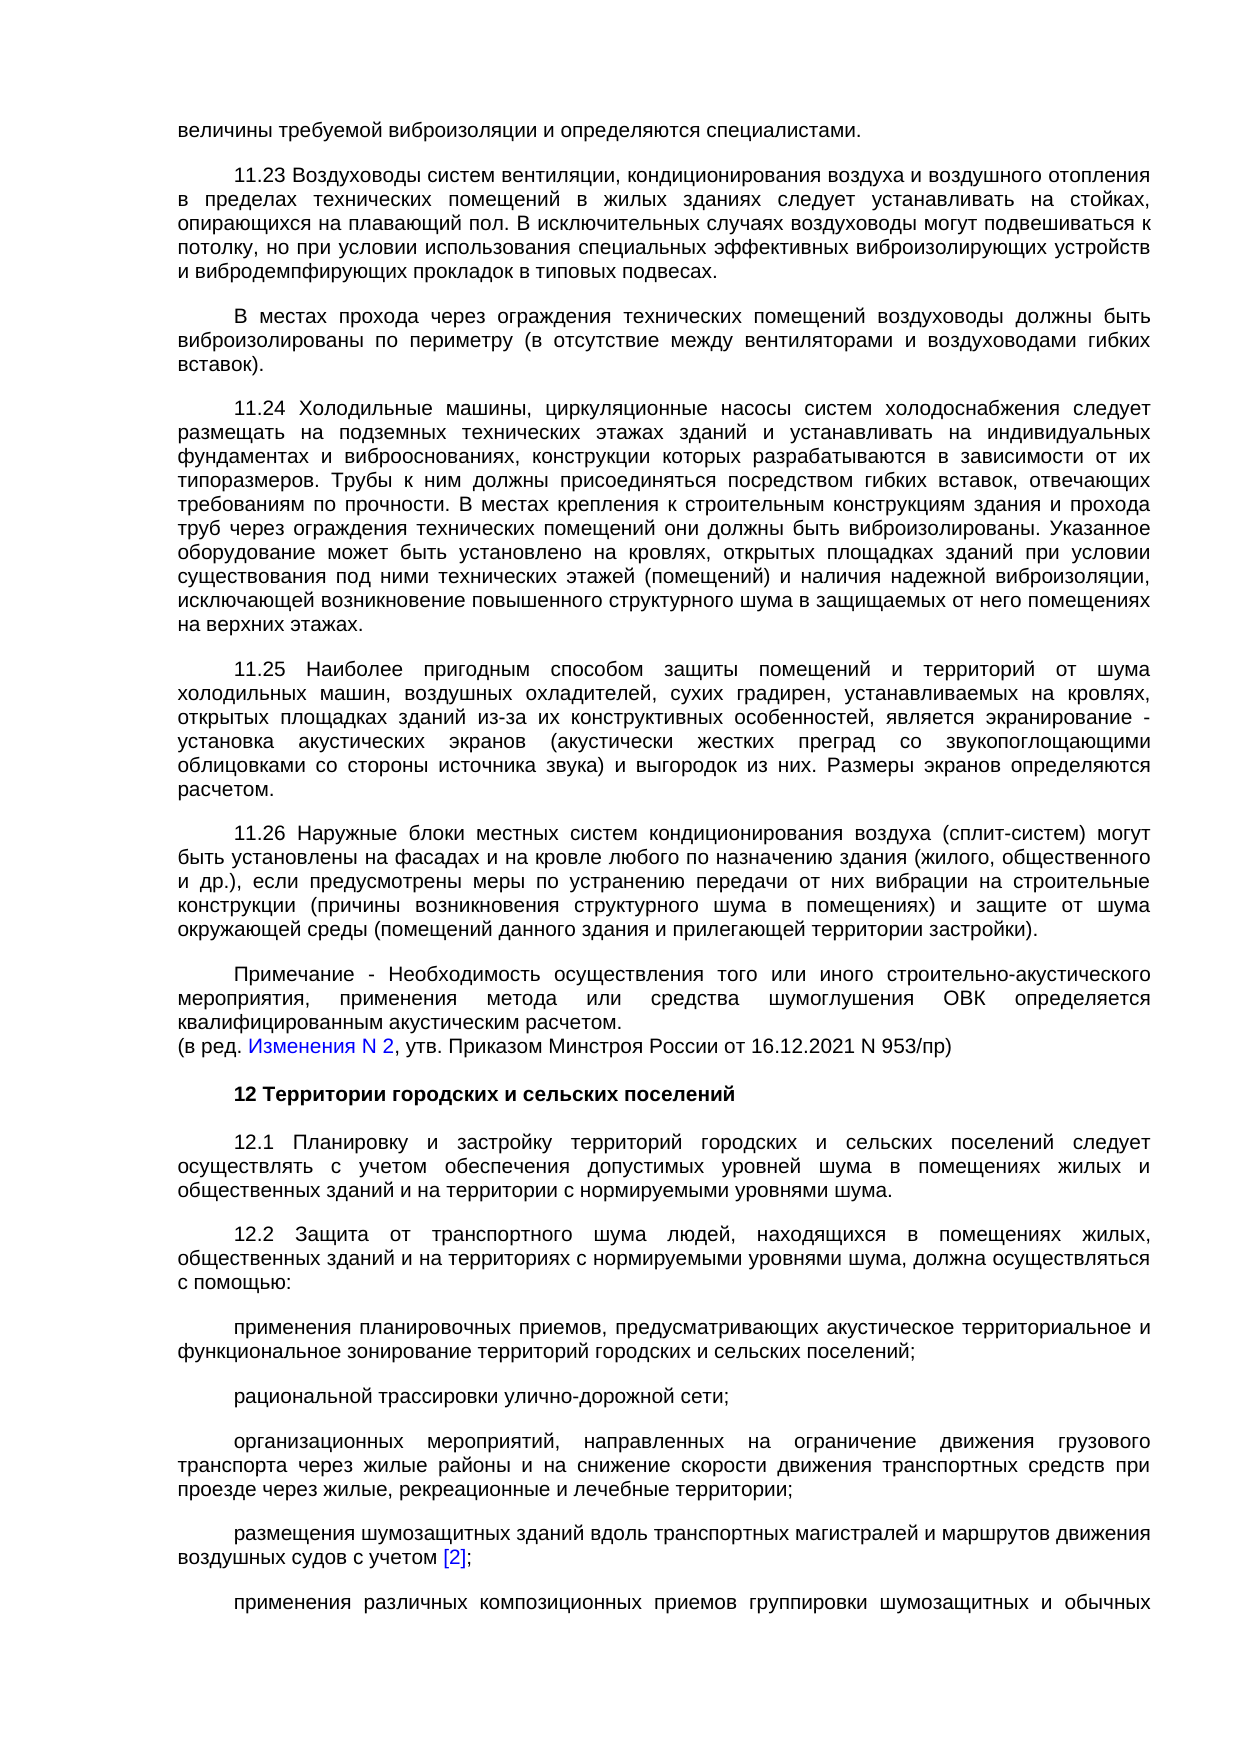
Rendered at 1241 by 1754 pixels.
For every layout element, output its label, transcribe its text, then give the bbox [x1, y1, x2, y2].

text 12.1 Планировку и застройку территорий городских и сельских поселений следует осуществлять с учетом обеспечения допустимых уровней шума в помещениях жилых и общественных зданий и на территории с нормируемыми уровнями шума. [177, 1129, 1152, 1201]
text 11.23 Воздуховоды систем вентиляции, кондиционирования воздуха и воздушного отопления в пределах технических помещений в жилых зданиях следует устанавливать на стойках, опирающихся на плавающий пол. В исключительных случаях воздуховоды могут подвешиваться к потолку, но при условии использования специальных эффективных виброизолирующих устройств и вибродемпфирующих прокладок в типовых подвесах. [177, 163, 1152, 283]
text 11.25 Наиболее пригодным способом защиты помещений и территорий от шума холодильных машин, воздушных охладителей, сухих градирен, устанавливаемых на кровлях, открытых площадках зданий из-за их конструктивных особенностей, является экранирование - установка акустических экранов (акустически жестких преград со звукопоглощающими облицовками со стороны источника звука) и выгородок из них. Размеры экранов определяются расчетом. [177, 657, 1152, 800]
text организационных мероприятий, направленных на ограничение движения грузового транспорта через жилые районы и на снижение скорости движения транспортных средств при проезде через жилые, рекреационные и лечебные территории; [177, 1428, 1152, 1500]
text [177, 118, 1152, 142]
text применения планировочных приемов, предусматривающих акустическое территориальное и функциональное зонирование территорий городских и сельских поселений; [177, 1315, 1152, 1363]
text 12.2 Защита от транспортного шума людей, находящихся в помещениях жилых, общественных зданий и на территориях с нормируемыми уровнями шума, должна осуществляться с помощью: [177, 1222, 1152, 1294]
text В местах прохода через ограждения технических помещений воздуховоды должны быть виброизолированы по периметру (в отсутствие между вентиляторами и воздуховодами гибких вставок). [177, 303, 1152, 375]
text 11.24 Холодильные машины, циркуляционные насосы систем холодоснабжения следует размещать на подземных технических этажах зданий и устанавливать на индивидуальных фундаментах и виброоснованиях, конструкции которых разрабатываются в зависимости от их типоразмеров. Трубы к ним должны присоединяться посредством гибких вставок, отвечающих требованиям по прочности. В местах крепления к строительным конструкциям здания и прохода труб через ограждения технических помещений они должны быть виброизолированы. Указанное оборудование может быть установлено на кровлях, открытых площадках зданий при условии существования под ними технических этажей (помещений) и наличия надежной виброизоляции, исключающей возникновение повышенного структурного шума в защищаемых от него помещениях на верхних этажах. [177, 396, 1152, 636]
text (в ред. Изменения N 2, утв. Приказом Минстроя России от 16.12.2021 N 953/пр) [177, 1034, 1152, 1058]
title 12 Территории городских и сельских поселений [177, 1082, 1152, 1106]
text размещения шумозащитных зданий вдоль транспортных магистралей и маршрутов движения воздушных судов с учетом [2]; [177, 1521, 1152, 1569]
text Примечание - Необходимость осуществления того или иного строительно-акустического мероприятия, применения метода или средства шумоглушения ОВК определяется квалифицированным акустическим расчетом. [177, 962, 1152, 1034]
text рациональной трассировки улично-дорожной сети; [177, 1384, 1152, 1408]
text 11.26 Наружные блоки местных систем кондиционирования воздуха (сплит-систем) могут быть установлены на фасадах и на кровле любого по назначению здания (жилого, общественного и др.), если предусмотрены меры по устранению передачи от них вибрации на строительные конструкции (причины возникновения структурного шума в помещениях) и защите от шума окружающей среды (помещений данного здания и прилегающей территории застройки). [177, 821, 1152, 941]
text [177, 1590, 1152, 1614]
